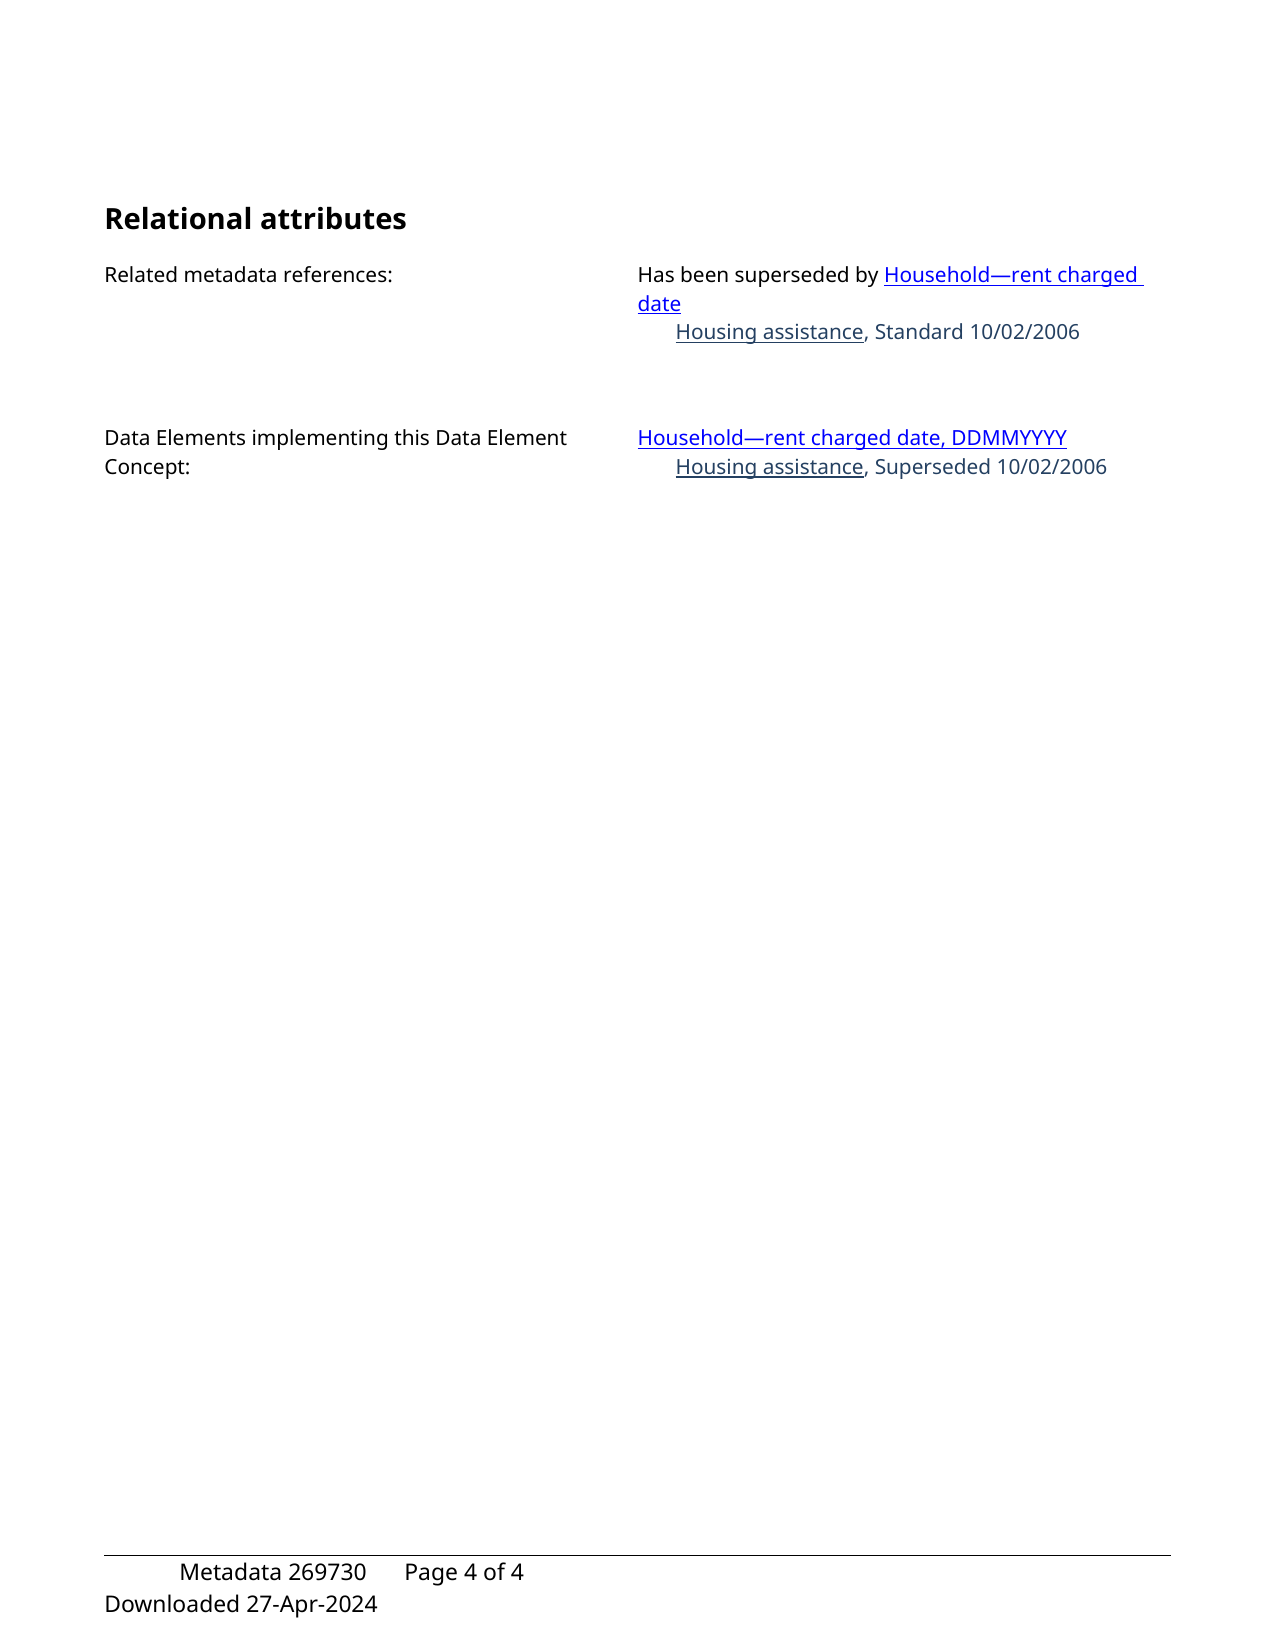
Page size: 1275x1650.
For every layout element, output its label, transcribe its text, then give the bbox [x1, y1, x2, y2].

table_cell Household—rent charged date, DDMMYYYY Housing assistance, Superseded 10/02/2006 [626, 413, 1159, 548]
table_cell Data Elements implementing this Data Element Concept: [93, 413, 626, 548]
subtitle Relational attributes [104, 198, 1171, 238]
table_header Has been superseded by Household—rent charged date Housing assistance, Standard 10/02/2006 [626, 250, 1159, 413]
table_header Related metadata references: [93, 250, 626, 413]
